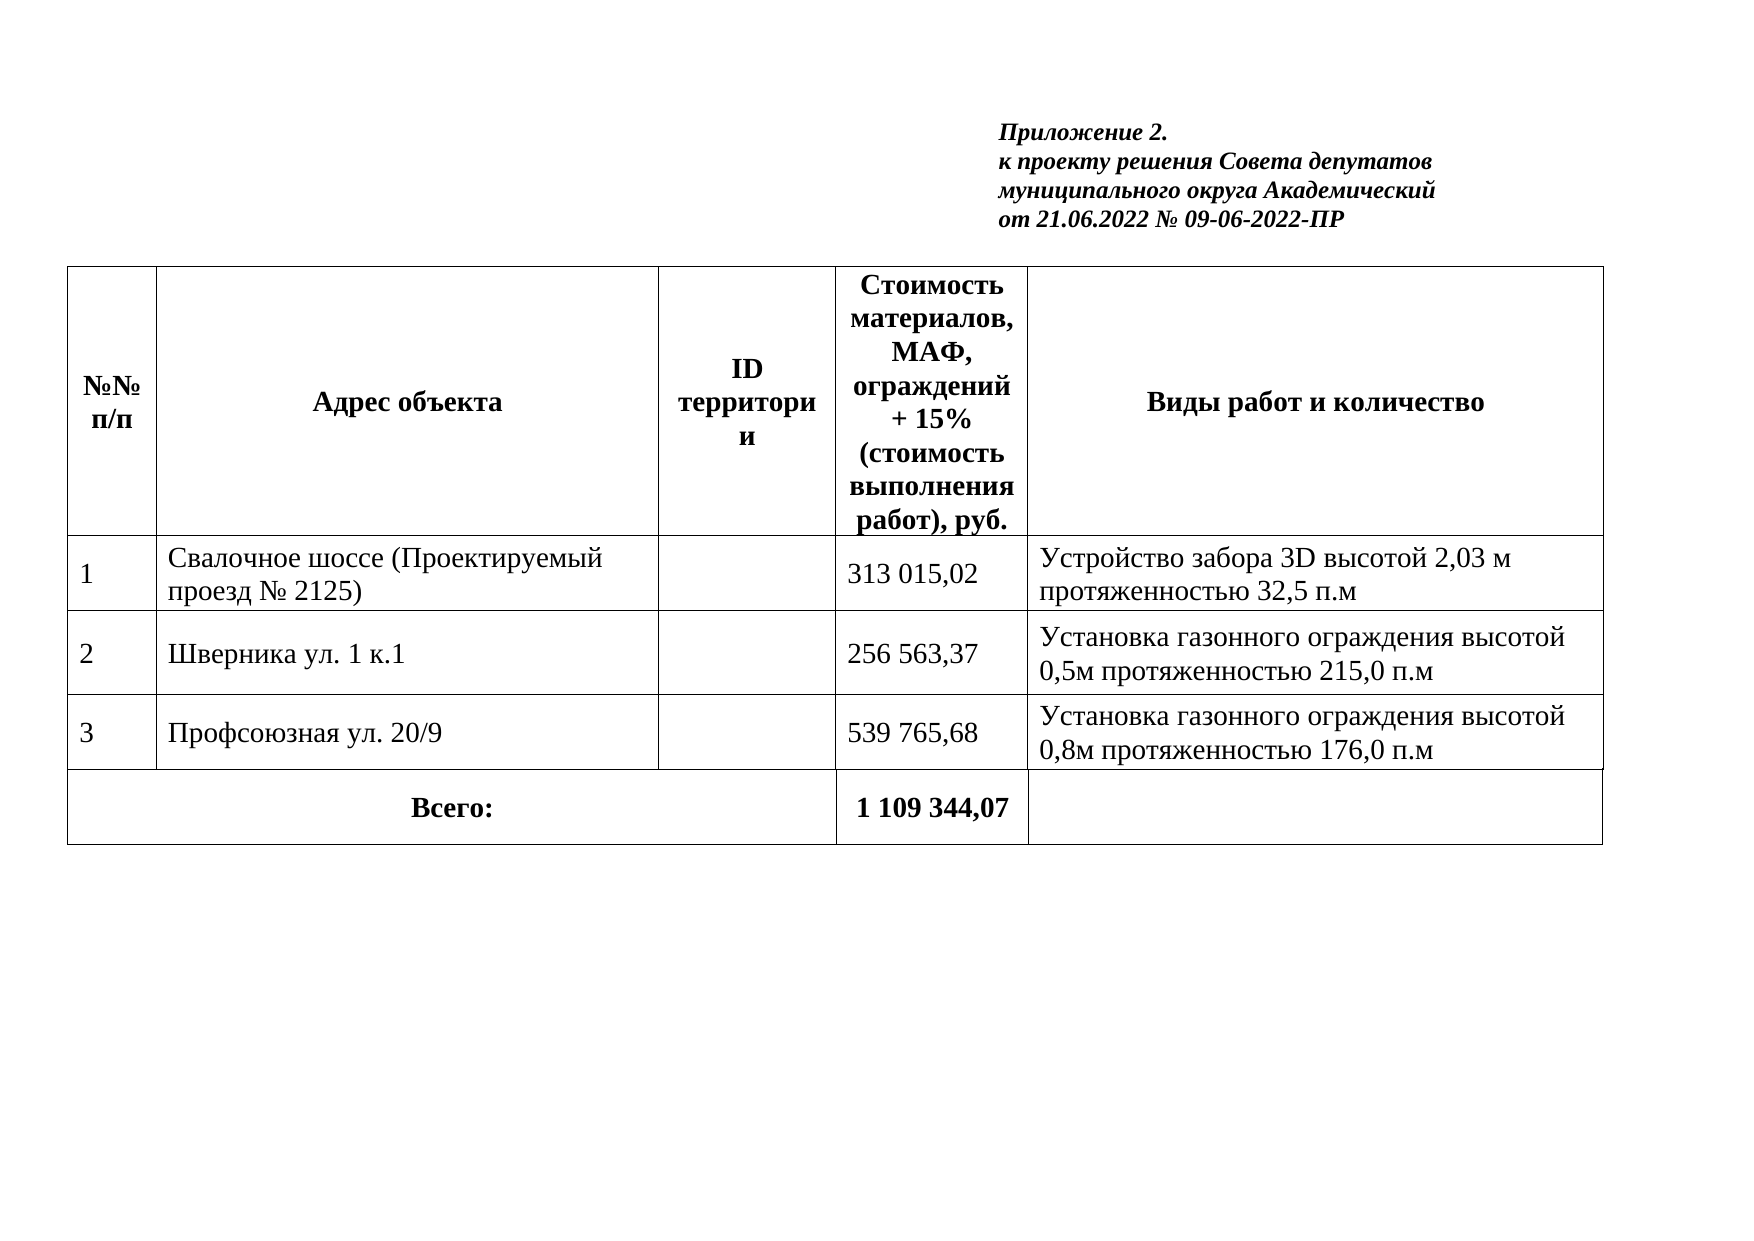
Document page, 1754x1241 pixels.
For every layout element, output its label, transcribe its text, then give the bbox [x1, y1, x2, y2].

text от 21.06.2022 № 09-06-2022-ПР [599, 204, 1665, 232]
table_header Виды работ и количество [1028, 267, 1603, 535]
text муниципального округа Академический [599, 175, 1665, 204]
table_header ID территории [659, 267, 835, 535]
table_cell 1 109 344,07 [837, 770, 1028, 844]
table_cell Шверника ул. 1 к.1 [157, 611, 658, 694]
table_cell Всего: [68, 770, 836, 844]
table_cell Установка газонного ограждения высотой 0,8м протяженностью 176,0 п.м [1028, 695, 1603, 769]
table_cell 256 563,37 [836, 611, 1027, 694]
table_cell Профсоюзная ул. 20/9 [157, 695, 658, 769]
table_header №№ п/п [68, 267, 156, 535]
table_cell Установка газонного ограждения высотой 0,5м протяженностью 215,0 п.м [1028, 611, 1603, 694]
table_cell 3 [68, 695, 156, 769]
table_cell 539 765,68 [836, 695, 1027, 769]
table_cell Устройство забора 3D высотой 2,03 м протяженностью 32,5 п.м [1028, 536, 1603, 610]
table_cell 1 [68, 536, 156, 610]
text Приложение 2. [68, 117, 1665, 146]
table_cell [659, 695, 835, 769]
table_cell [659, 536, 835, 610]
table_cell 2 [68, 611, 156, 694]
table_cell [659, 611, 835, 694]
table_header Адрес объекта [157, 267, 658, 535]
table_cell Свалочное шоссе (Проектируемый проезд № 2125) [157, 536, 658, 610]
table_header Стоимость материалов, МАФ, ограждений + 15% (стоимость выполнения работ), руб. [836, 267, 1027, 535]
table_cell 313 015,02 [836, 536, 1027, 610]
text к проекту решения Совета депутатов [599, 146, 1665, 175]
table_cell [1029, 770, 1602, 844]
